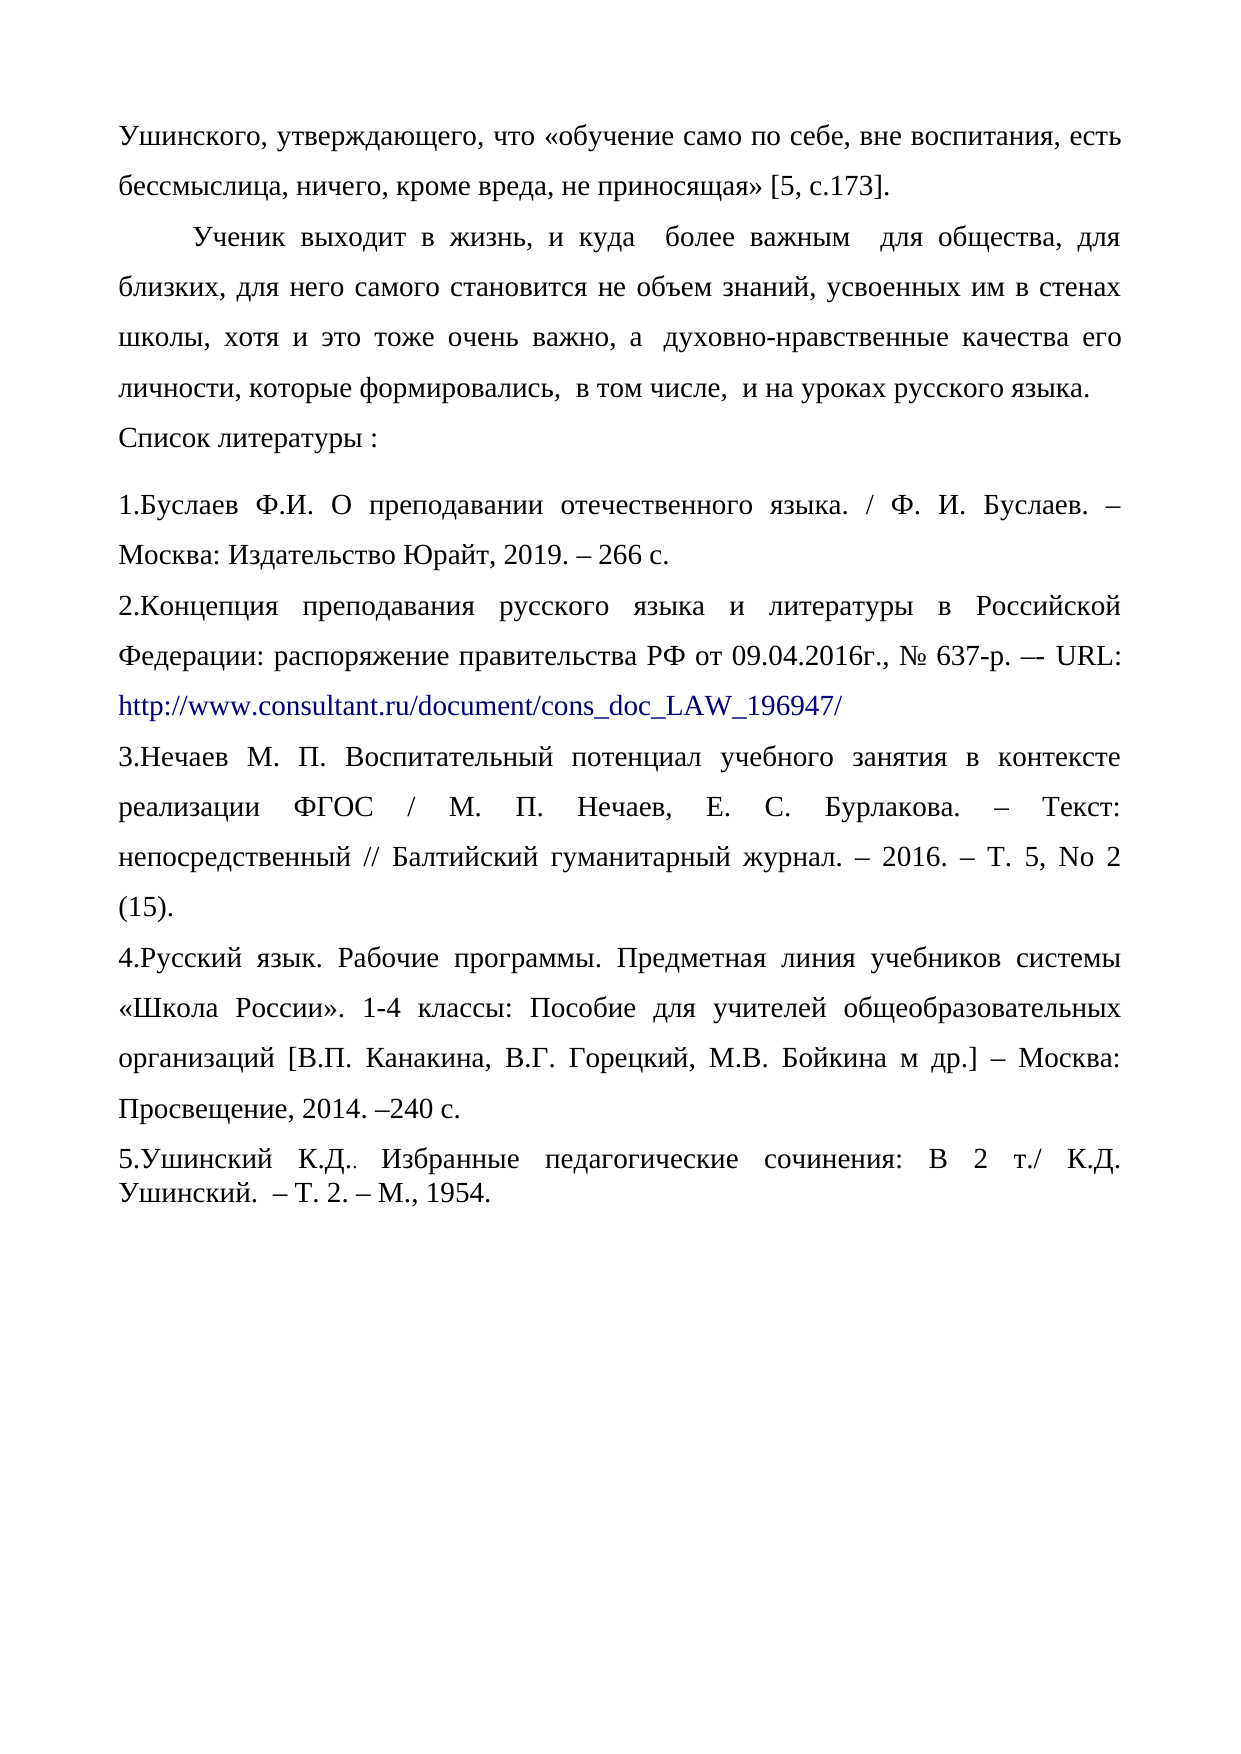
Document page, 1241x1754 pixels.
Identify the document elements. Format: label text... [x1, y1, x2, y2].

text Ученик выходит в жизнь, и куда более важным для общества, для близких, для него самого становится не объем знаний, усвоенных им в стенах школы, хотя и это тоже очень важно, а духовно-нравственные качества его личности, которые формировались, в том числе, и на уроках русского языка. [118, 219, 1122, 403]
text 3.Нечаев М. П. Воспитательный потенциал учебного занятия в контексте реализации ФГОС / М. П. Нечаев, Е. С. Бурлакова. – Текст: непосредственный // Балтийский гуманитарный журнал. – 2016. – Т. 5, No 2 (15). [118, 739, 1122, 923]
text 4.Русский язык. Рабочие программы. Предметная линия учебников системы «Школа России». 1-4 классы: Пособие для учителей общеобразовательных организаций [В.П. Канакина, В.Г. Горецкий, М.В. Бойкина м др.] – Москва: Просвещение, 2014. –240 с. [118, 940, 1122, 1124]
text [118, 118, 1122, 202]
text 5.Ушинский К.Д.. Избранные педагогические сочинения: В 2 т./ К.Д. Ушинский. – Т. 2. – М., 1954. [118, 1141, 1122, 1208]
text 1.Буслаев Ф.И. О преподавании отечественного языка. / Ф. И. Буслаев. – Москва: Издательство Юрайт, 2019. – 266 с. [118, 487, 1122, 571]
text Список литературы : [118, 420, 1122, 453]
text 2.Концепция преподавания русского языка и литературы в Российской Федерации: распоряжение правительства РФ от 09.04.2016г., № 637-р. –- URL: http://www.consultant.ru/document/cons_doc_LAW_196947/ [118, 588, 1122, 722]
